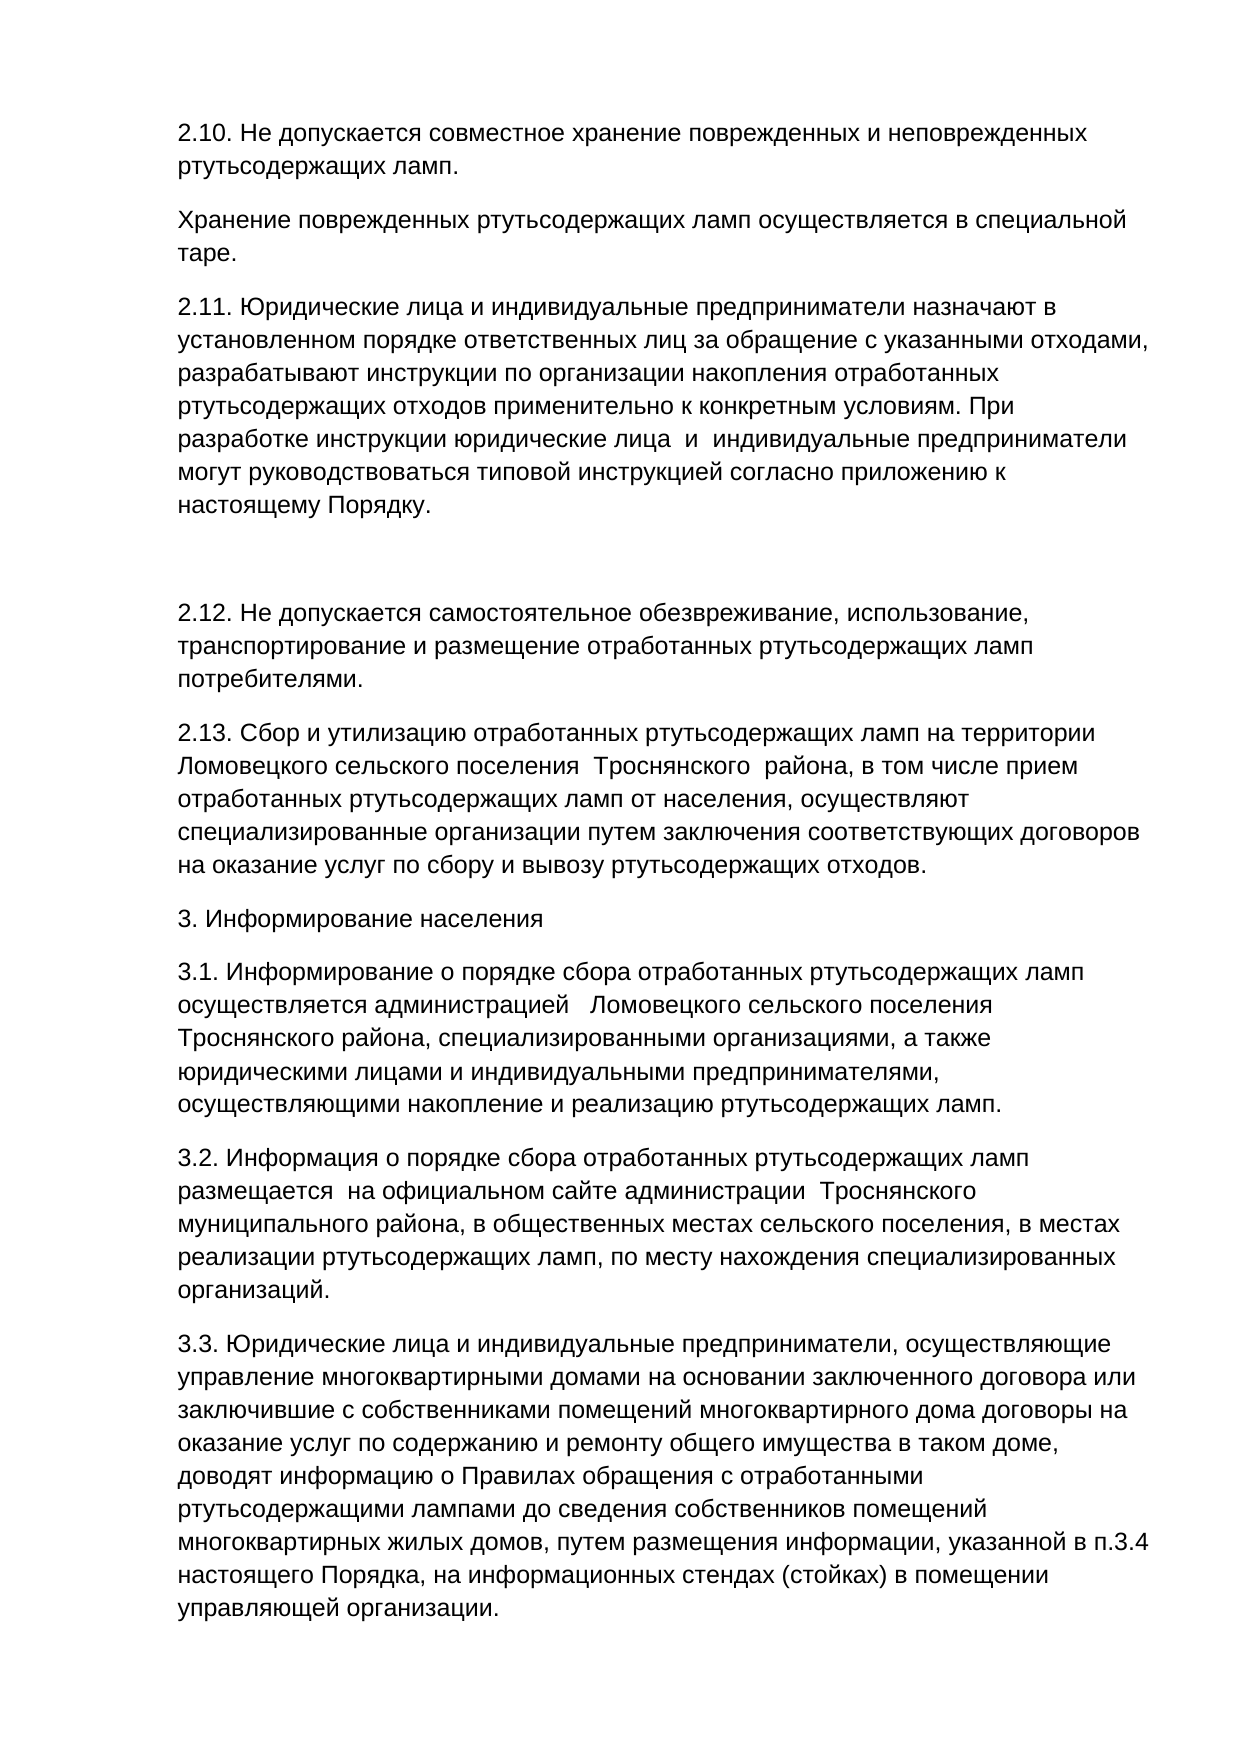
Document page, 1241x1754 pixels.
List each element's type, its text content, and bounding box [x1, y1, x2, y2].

text 2.13. Сбор и утилизацию отработанных ртутьсодержащих ламп на территории Ломовецкого сельского поселения Троснянского района, в том числе прием отработанных ртутьсодержащих ламп от населения, осуществляют специализированные организации путем заключения соответствующих договоров на оказание услуг по сбору и вывозу ртутьсодержащих отходов. [177, 718, 1152, 878]
text Хранение поврежденных ртутьсодержащих ламп осуществляется в специальной таре. [177, 205, 1152, 267]
text 3.1. Информирование о порядке сбора отработанных ртутьсодержащих ламп осуществляется администрацией Ломовецкого сельского поселения Троснянского района, специализированными организациями, а также юридическими лицами и индивидуальными предпринимателями, осуществляющими накопление и реализацию ртутьсодержащих ламп. [177, 957, 1152, 1118]
text 3. Информирование населения [177, 903, 1152, 932]
text 2.10. Не допускается совместное хранение поврежденных и неповрежденных ртутьсодержащих ламп. [177, 118, 1152, 180]
text 2.12. Не допускается самостоятельное обезвреживание, использование, транспортирование и размещение отработанных ртутьсодержащих ламп потребителями. [177, 598, 1152, 692]
text 2.11. Юридические лица и индивидуальные предприниматели назначают в установленном порядке ответственных лиц за обращение с указанными отходами, разрабатывают инструкции по организации накопления отработанных ртутьсодержащих отходов применительно к конкретным условиям. При разработке инструкции юридические лица и индивидуальные предприниматели могут руководствоваться типовой инструкцией согласно приложению к настоящему Порядку. [177, 292, 1152, 519]
text 3.3. Юридические лица и индивидуальные предприниматели, осуществляющие управление многоквартирными домами на основании заключенного договора или заключившие с собственниками помещений многоквартирного дома договоры на оказание услуг по содержанию и ремонту общего имущества в таком доме, доводят информацию о Правилах обращения с отработанными ртутьсодержащими лампами до сведения собственников помещений многоквартирных жилых домов, путем размещения информации, указанной в п.3.4 настоящего Порядка, на информационных стендах (стойках) в помещении управляющей организации. [177, 1329, 1152, 1622]
text 3.2. Информация о порядке сбора отработанных ртутьсодержащих ламп размещается на официальном сайте администрации Троснянского муниципального района, в общественных местах сельского поселения, в местах реализации ртутьсодержащих ламп, по месту нахождения специализированных организаций. [177, 1143, 1152, 1304]
